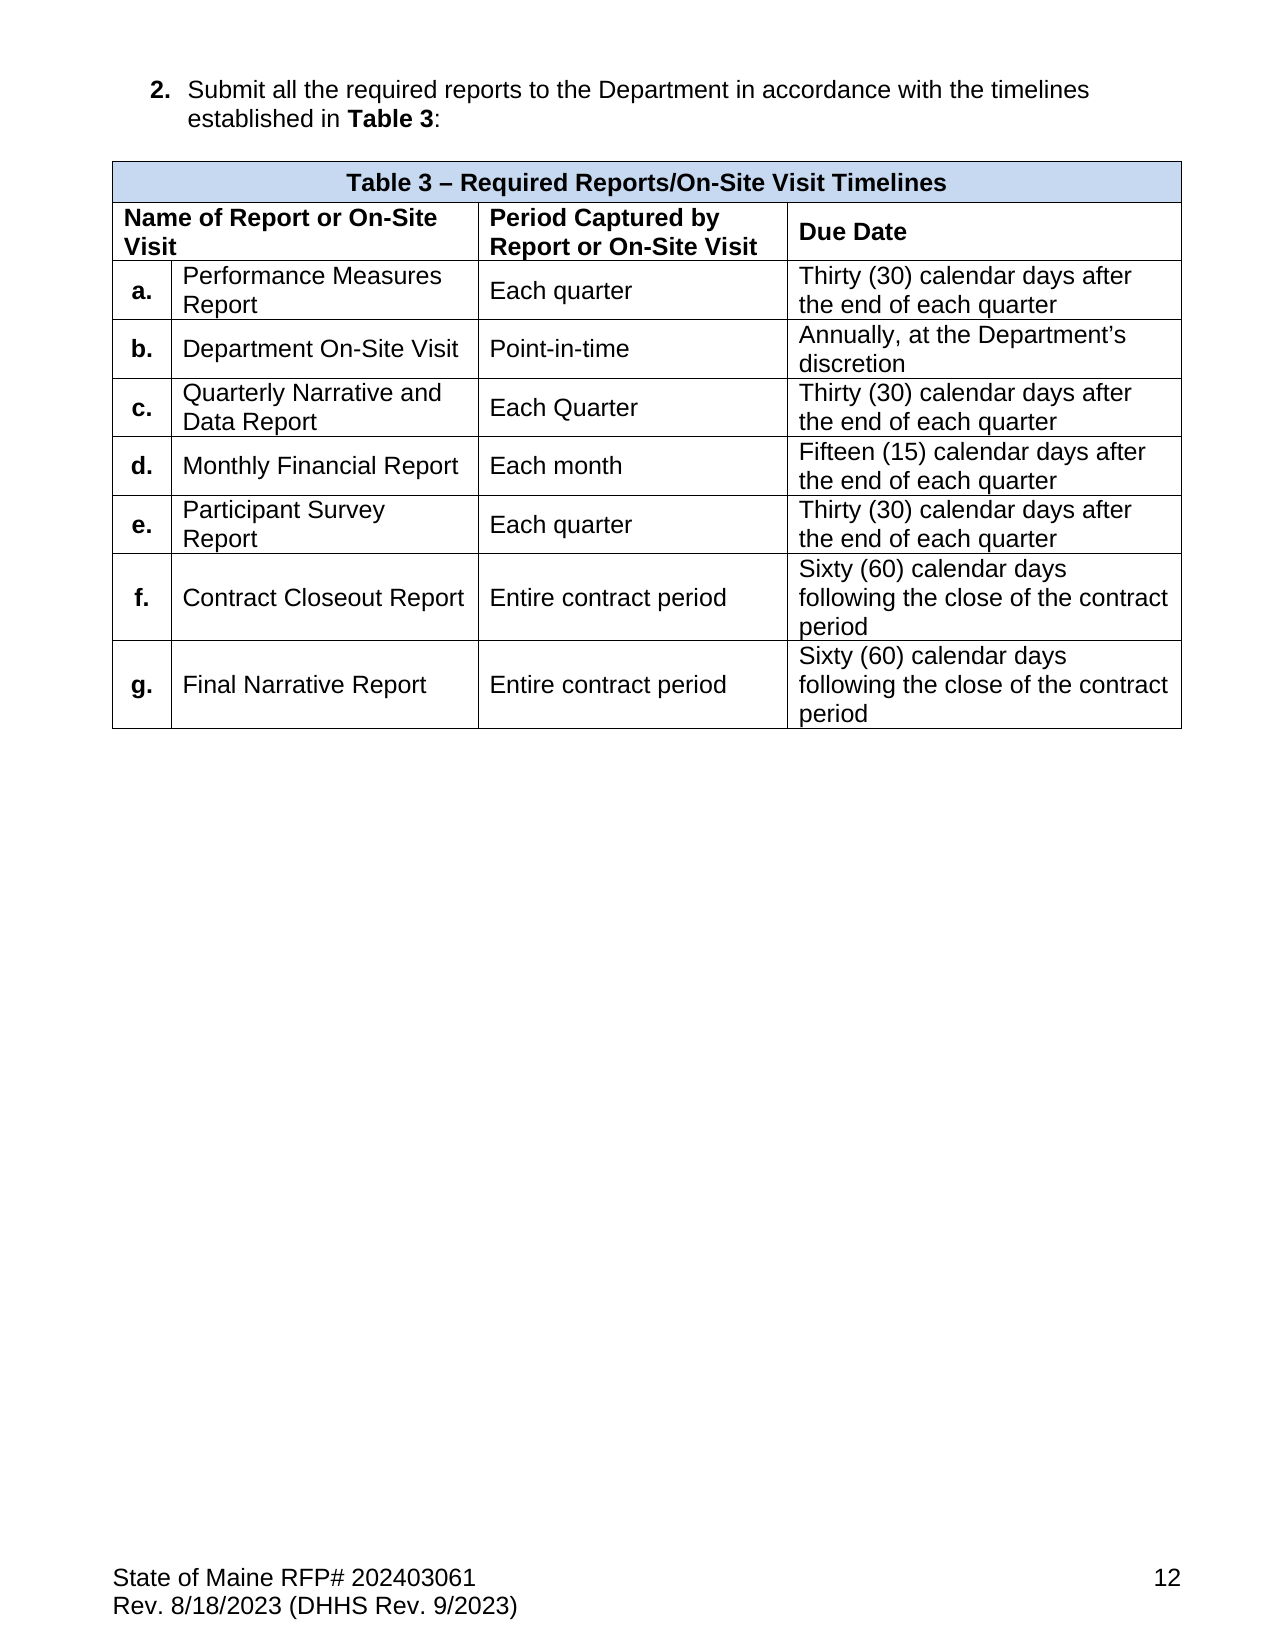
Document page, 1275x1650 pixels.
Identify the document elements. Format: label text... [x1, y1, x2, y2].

table_cell a. [113, 261, 171, 319]
table_cell Contract Closeout Report [172, 554, 478, 640]
table_cell Annually, at the Department’s discretion [788, 320, 1181, 377]
table_cell d. [113, 437, 171, 494]
table_cell Each month [479, 437, 787, 494]
table_cell Performance Measures Report [172, 261, 478, 319]
table_cell Quarterly Narrative and Data Report [172, 379, 478, 436]
table_cell Thirty (30) calendar days after the end of each quarter [788, 379, 1181, 436]
table_cell Entire contract period [479, 641, 787, 728]
table_cell Each Quarter [479, 379, 787, 436]
subtitle Submit all the required reports to the Department in accordance with the timelines established in Table 3: [150, 75, 1181, 132]
table_cell Fifteen (15) calendar days after the end of each quarter [788, 437, 1181, 494]
table_cell Name of Report or On-Site Visit [113, 203, 478, 260]
table_header Table 3 – Required Reports/On-Site Visit Timelines [113, 162, 1181, 202]
table_cell Point-in-time [479, 320, 787, 377]
table_cell Thirty (30) calendar days after the end of each quarter [788, 496, 1181, 553]
table_cell Period Captured by Report or On-Site Visit [479, 203, 787, 260]
table_cell Due Date [788, 203, 1181, 260]
table_cell b. [113, 320, 171, 377]
table_cell Department On-Site Visit [172, 320, 478, 377]
table_cell Entire contract period [479, 554, 787, 640]
table_cell Sixty (60) calendar days following the close of the contract period [788, 554, 1181, 640]
table_cell Each quarter [479, 261, 787, 319]
table_cell Sixty (60) calendar days following the close of the contract period [788, 641, 1181, 728]
table_cell c. [113, 379, 171, 436]
table_cell Participant Survey Report [172, 496, 478, 553]
table_cell Thirty (30) calendar days after the end of each quarter [788, 261, 1181, 319]
table_cell f. [113, 554, 171, 640]
table_cell Each quarter [479, 496, 787, 553]
table_cell Final Narrative Report [172, 641, 478, 728]
table_cell g. [113, 641, 171, 728]
table_cell e. [113, 496, 171, 553]
table_cell Monthly Financial Report [172, 437, 478, 494]
